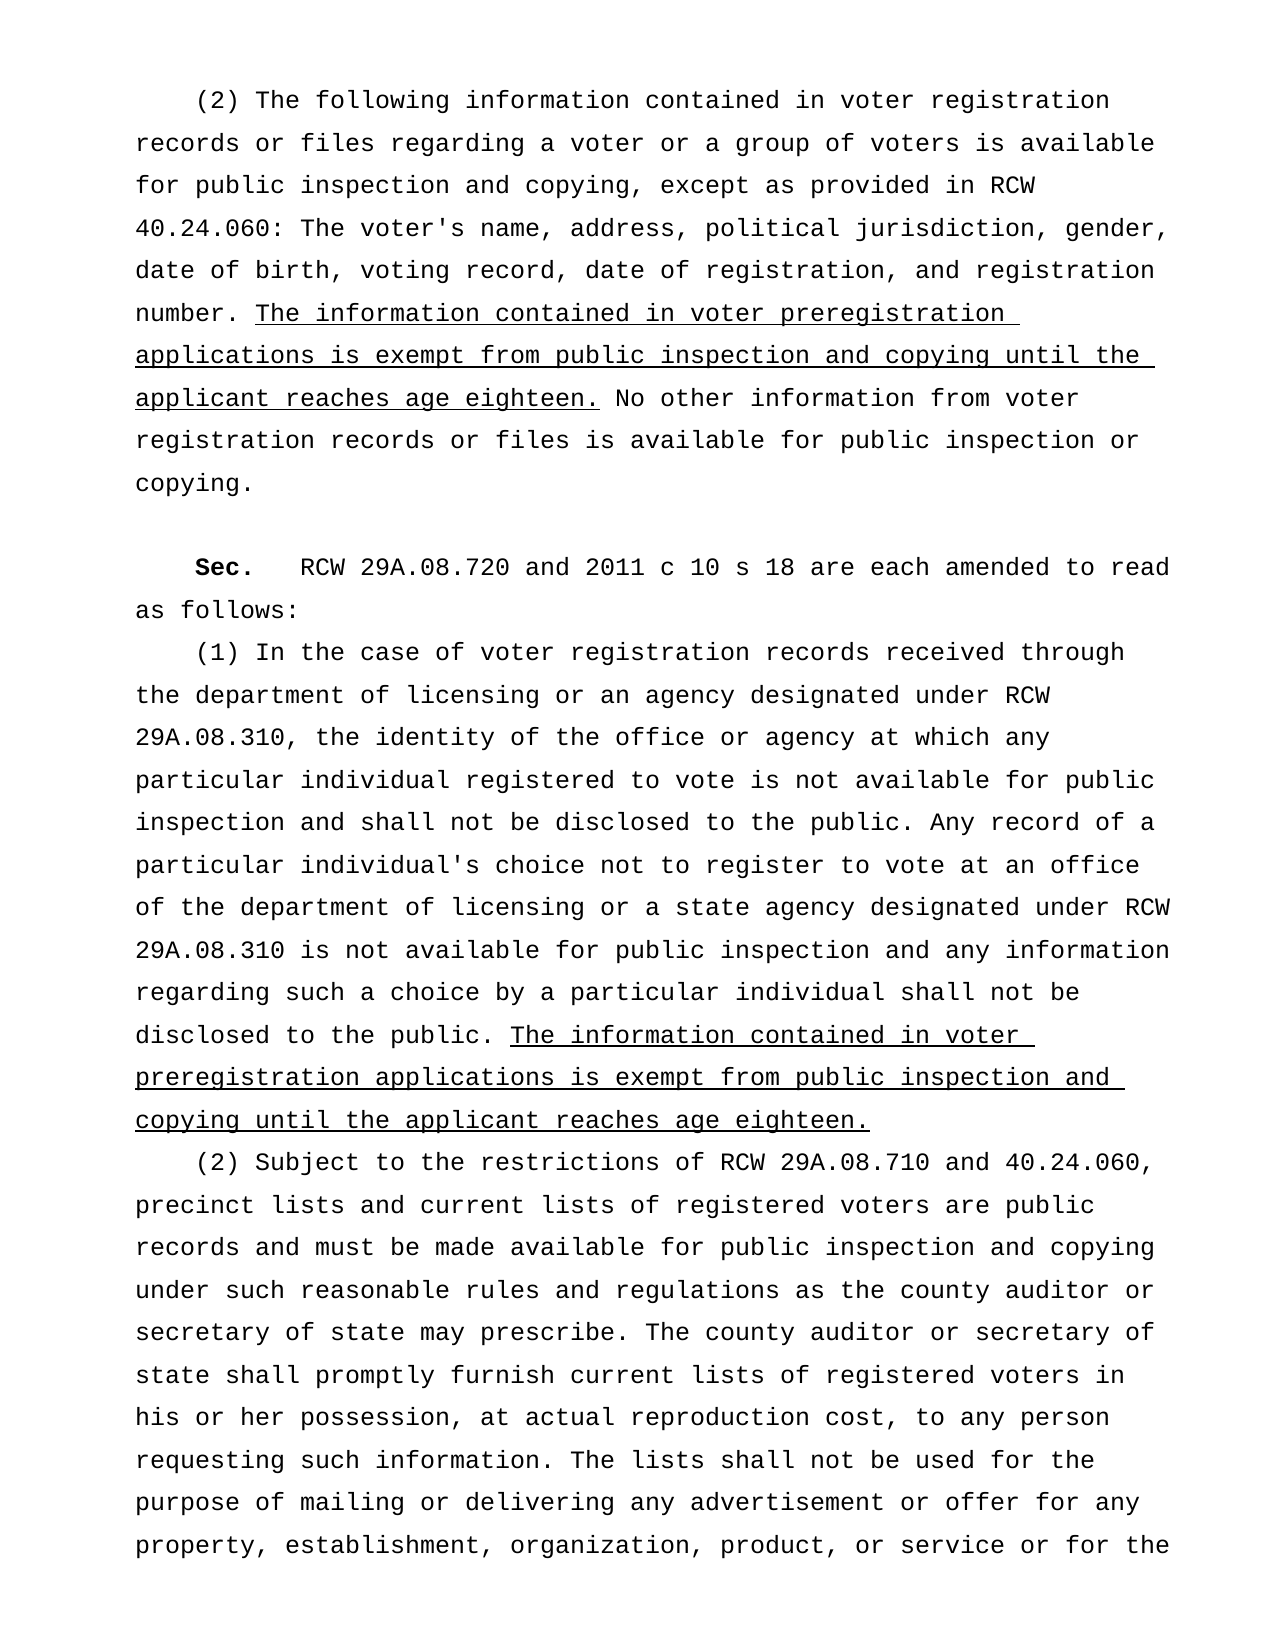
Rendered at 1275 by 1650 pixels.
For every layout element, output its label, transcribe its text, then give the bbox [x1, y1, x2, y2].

text (2) The following information contained in voter registration records or files regarding a voter or a group of voters is available for public inspection and copying, except as provided in RCW 40.24.060: The voter's name, address, political jurisdiction, gender, date of birth, voting record, date of registration, and registration number. The information contained in voter preregistration applications is exempt from public inspection and copying until the applicant reaches age eighteen. No other information from voter registration records or files is available for public inspection or copying. [135, 75, 1170, 500]
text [135, 1137, 1170, 1562]
text (1) In the case of voter registration records received through the department of licensing or an agency designated under RCW 29A.08.310, the identity of the office or agency at which any particular individual registered to vote is not available for public inspection and shall not be disclosed to the public. Any record of a particular individual's choice not to register to vote at an office of the department of licensing or a state agency designated under RCW 29A.08.310 is not available for public inspection and any information regarding such a choice by a particular individual shall not be disclosed to the public. The information contained in voter preregistration applications is exempt from public inspection and copying until the applicant reaches age eighteen. [135, 627, 1170, 1137]
text Sec. RCW 29A.08.720 and 2011 c 10 s 18 are each amended to read as follows: [135, 542, 1170, 627]
